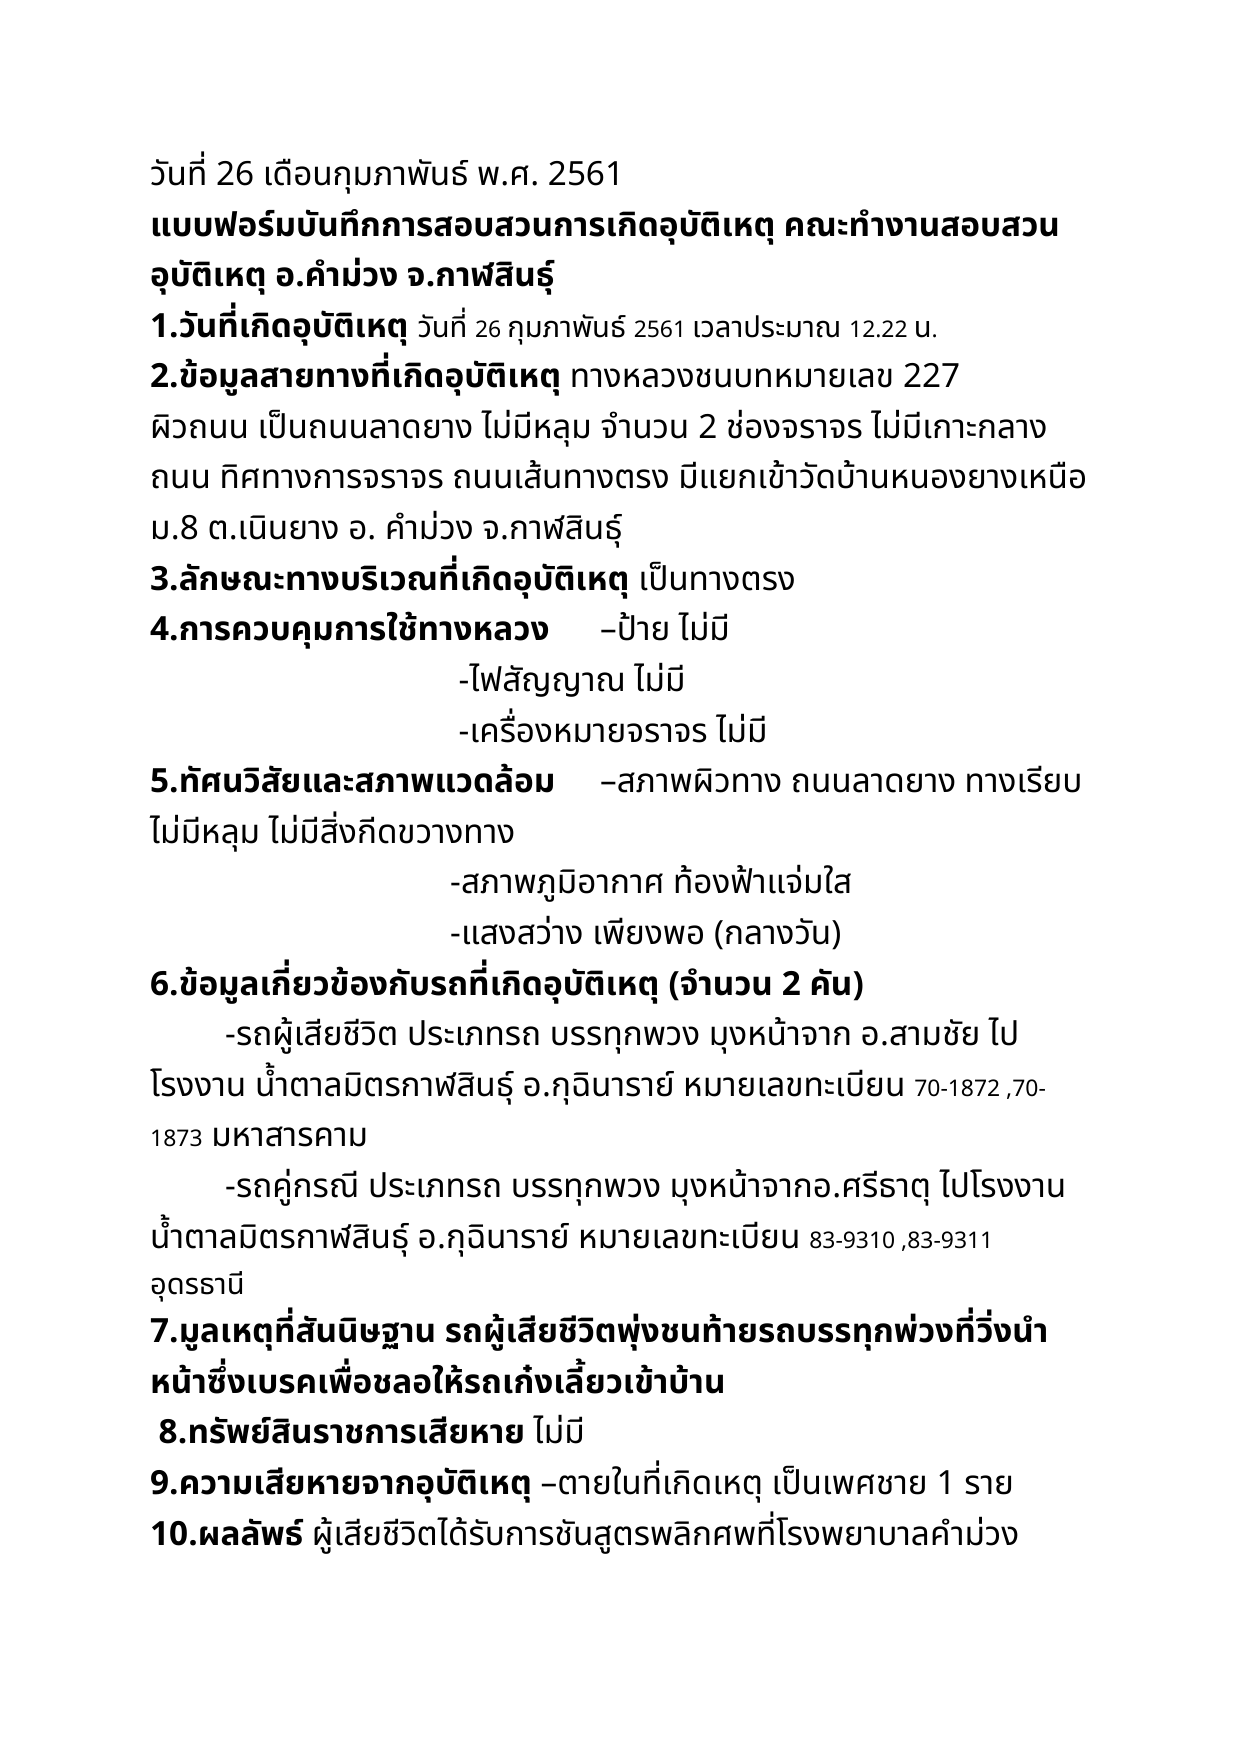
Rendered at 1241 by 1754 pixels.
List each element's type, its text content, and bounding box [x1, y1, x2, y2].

text 8.ทรัพย์สินราชการเสียหาย ไม่มี [150, 1408, 1090, 1459]
text 10.ผลลัพธ์ ผู้เสียชีวิตได้รับการชันสูตรพลิกศพที่โรงพยาบาลคำม่วง [150, 1509, 1090, 1560]
text -รถคู่กรณี ประเภทรถ บรรทุกพวง มุงหน้าจากอ.ศรีธาตุ ไปโรงงาน น้ำตาลมิตรกาฬสินธุ์ อ.กุฉินาราย์ หมายเลขทะเบียน 83-9310 ,83-9311 อุดรธานี [150, 1162, 1090, 1307]
text -ไฟสัญญาณ ไม่มี [150, 656, 1090, 706]
text 6.ข้อมูลเกี่ยวข้องกับรถที่เกิดอุบัติเหตุ (จำนวน 2 คัน) [150, 959, 1090, 1010]
text 7.มูลเหตุที่สันนิษฐาน รถผู้เสียชีวิตพุ่งชนท้ายรถบรรทุกพ่วงที่วิ่งนำหน้าซึ่งเบรคเพื่อชลอให้รถเก๋งเลี้ยวเข้าบ้าน [150, 1307, 1090, 1408]
text 9.ความเสียหายจากอุบัติเหตุ –ตายในที่เกิดเหตุ เป็นเพศชาย 1 ราย [150, 1459, 1090, 1509]
text -สภาพภูมิอากาศ ท้องฟ้าแจ่มใส [150, 858, 1090, 909]
text -รถผู้เสียชีวิต ประเภทรถ บรรทุกพวง มุงหน้าจาก อ.สามชัย ไปโรงงาน น้ำตาลมิตรกาฬสินธุ์ อ.กุฉินาราย์ หมายเลขทะเบียน 70-1872 ,70-1873 มหาสารคาม [150, 1010, 1090, 1162]
text 5.ทัศนวิสัยและสภาพแวดล้อม –สภาพผิวทาง ถนนลาดยาง ทางเรียบไม่มีหลุม ไม่มีสิ่งกีดขวางทาง [150, 757, 1090, 858]
list 1.วันที่เกิดอุบัติเหตุ วันที่ 26 กุมภาพันธ์ 2561 เวลาประมาณ 12.22 น. [150, 302, 1090, 352]
text 3.ลักษณะทางบริเวณที่เกิดอุบัติเหตุ เป็นทางตรง [150, 554, 1090, 605]
text ผิวถนน เป็นถนนลาดยาง ไม่มีหลุม จำนวน 2 ช่องจราจร ไม่มีเกาะกลางถนน ทิศทางการจราจร ถนนเส้นทางตรง มีแยกเข้าวัดบ้านหนองยางเหนือม.8 ต.เนินยาง อ. คำม่วง จ.กาฬสินธุ์ [150, 403, 1090, 554]
text 2.ข้อมูลสายทางที่เกิดอุบัติเหตุ ทางหลวงชนบทหมายเลข 227 [150, 352, 1090, 403]
text -แสงสว่าง เพียงพอ (กลางวัน) [150, 909, 1090, 959]
text 4.การควบคุมการใช้ทางหลวง –ป้าย ไม่มี [150, 605, 1090, 656]
text -เครื่องหมายจราจร ไม่มี [150, 706, 1090, 757]
text แบบฟอร์มบันทึกการสอบสวนการเกิดอุบัติเหตุ คณะทำงานสอบสวนอุบัติเหตุ อ.คำม่วง จ.กาฬสินธุ์ [150, 201, 1090, 302]
text วันที่ 26 เดือนกุมภาพันธ์ พ.ศ. 2561 [150, 150, 1090, 201]
